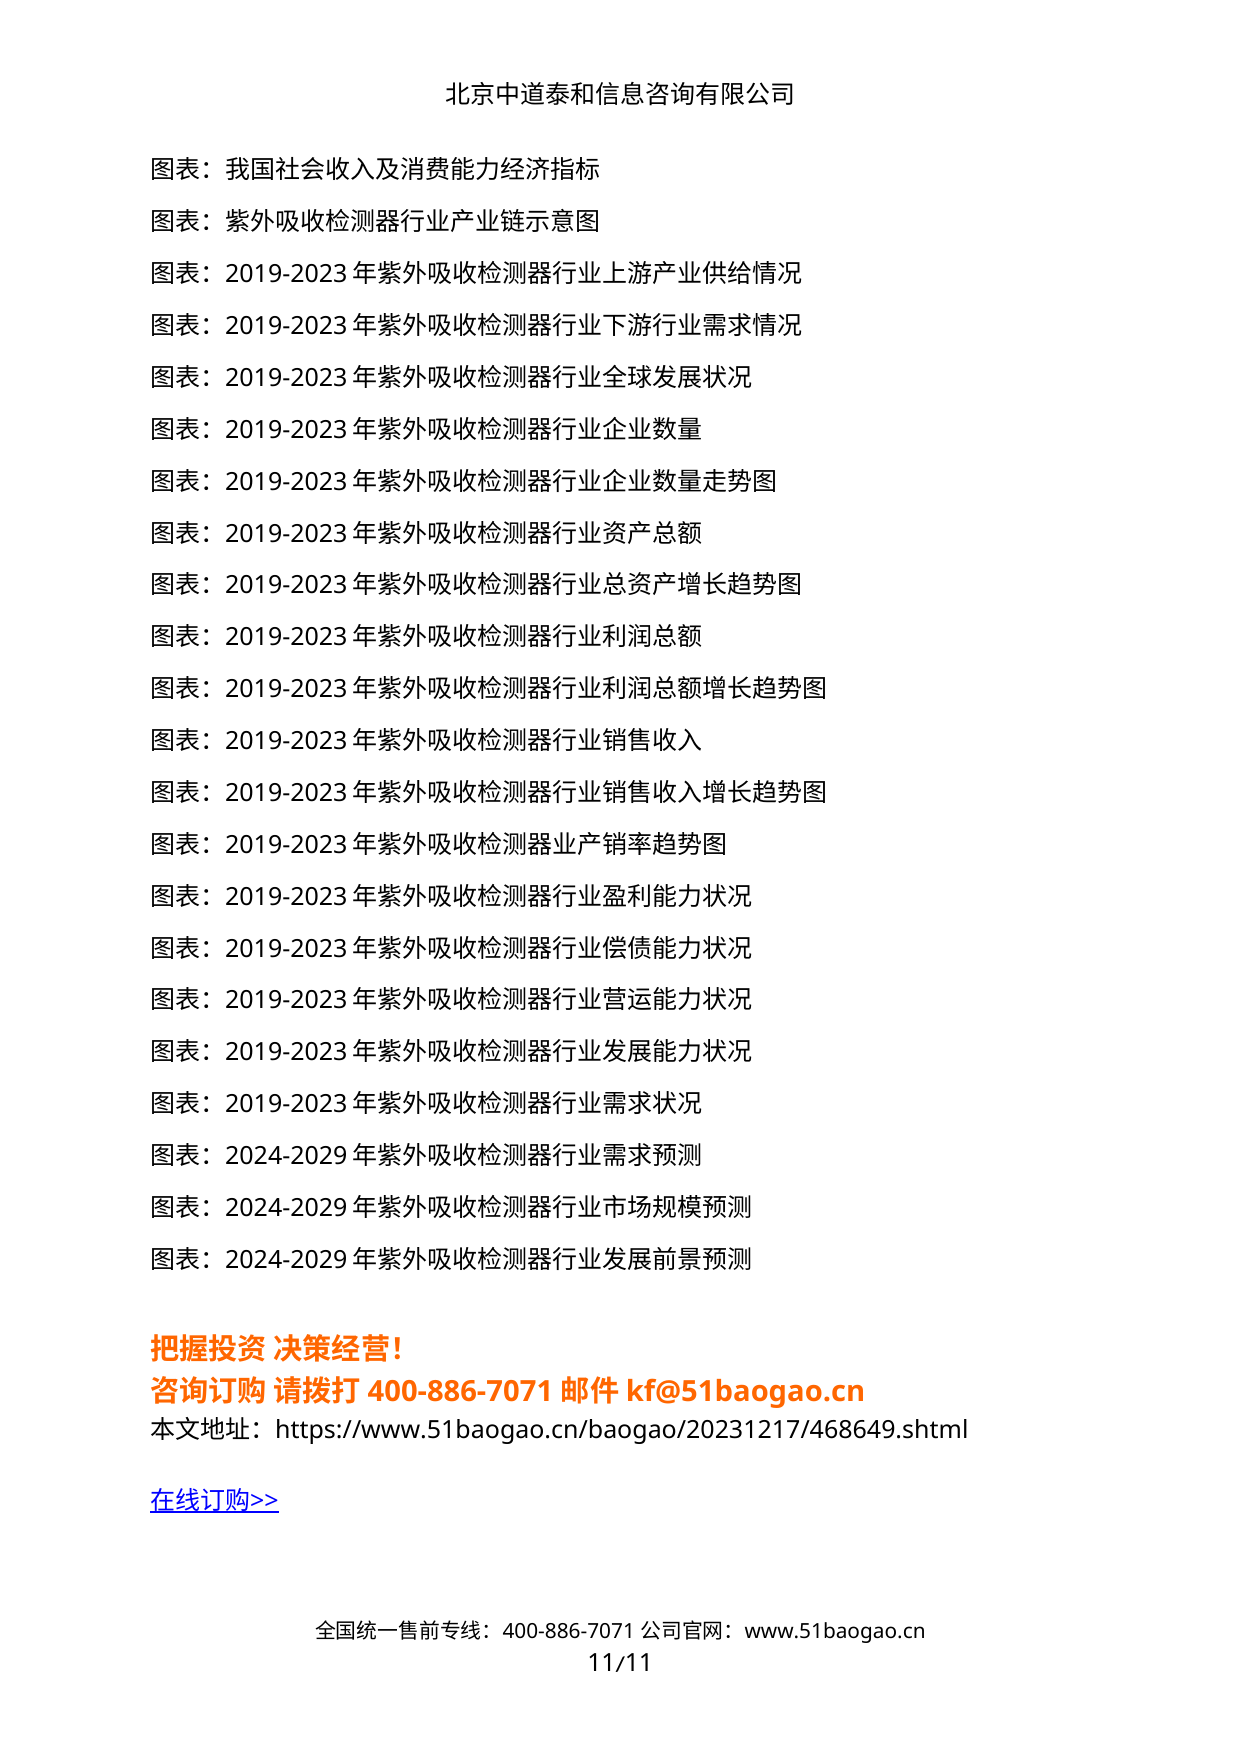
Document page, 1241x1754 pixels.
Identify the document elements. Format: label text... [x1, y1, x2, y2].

text 图表：2019-2023年紫外吸收检测器行业企业数量走势图 [150, 461, 1090, 497]
text 图表：2019-2023年紫外吸收检测器行业销售收入 [150, 721, 1090, 757]
text 图表：2019-2023年紫外吸收检测器行业资产总额 [150, 513, 1090, 549]
text 图表：2019-2023年紫外吸收检测器行业发展能力状况 [150, 1032, 1090, 1068]
text 图表：2019-2023年紫外吸收检测器行业利润总额增长趋势图 [150, 669, 1090, 705]
text 图表：紫外吸收检测器行业产业链示意图 [150, 202, 1090, 238]
text 图表：2019-2023年紫外吸收检测器行业利润总额 [150, 617, 1090, 653]
text 图表：2019-2023年紫外吸收检测器行业下游行业需求情况 [150, 306, 1090, 342]
text 图表：2019-2023年紫外吸收检测器行业偿债能力状况 [150, 928, 1090, 964]
text 图表：2024-2029年紫外吸收检测器行业市场规模预测 [150, 1187, 1090, 1224]
text 图表：2019-2023年紫外吸收检测器业产销率趋势图 [150, 824, 1090, 861]
text 图表：2019-2023年紫外吸收检测器行业上游产业供给情况 [150, 254, 1090, 290]
text 把握投资 决策经营！咨询订购 请拨打 400-886-7071 邮件 kf@51baogao.cn本文地址：https://www.51baogao.cn/baogao/20231217/468649.shtml [150, 1291, 1090, 1446]
text 图表：2024-2029年紫外吸收检测器行业需求预测 [150, 1136, 1090, 1172]
text 图表：我国社会收入及消费能力经济指标 [150, 150, 1090, 186]
text 在线订购>> [150, 1446, 1090, 1517]
text 图表：2019-2023年紫外吸收检测器行业盈利能力状况 [150, 876, 1090, 912]
text 图表：2019-2023年紫外吸收检测器行业销售收入增长趋势图 [150, 772, 1090, 809]
text 图表：2019-2023年紫外吸收检测器行业总资产增长趋势图 [150, 565, 1090, 601]
text 图表：2019-2023年紫外吸收检测器行业需求状况 [150, 1084, 1090, 1120]
text 图表：2019-2023年紫外吸收检测器行业全球发展状况 [150, 357, 1090, 394]
text 图表：2019-2023年紫外吸收检测器行业营运能力状况 [150, 980, 1090, 1016]
text 图表：2024-2029年紫外吸收检测器行业发展前景预测 [150, 1239, 1090, 1276]
text 图表：2019-2023年紫外吸收检测器行业企业数量 [150, 409, 1090, 446]
